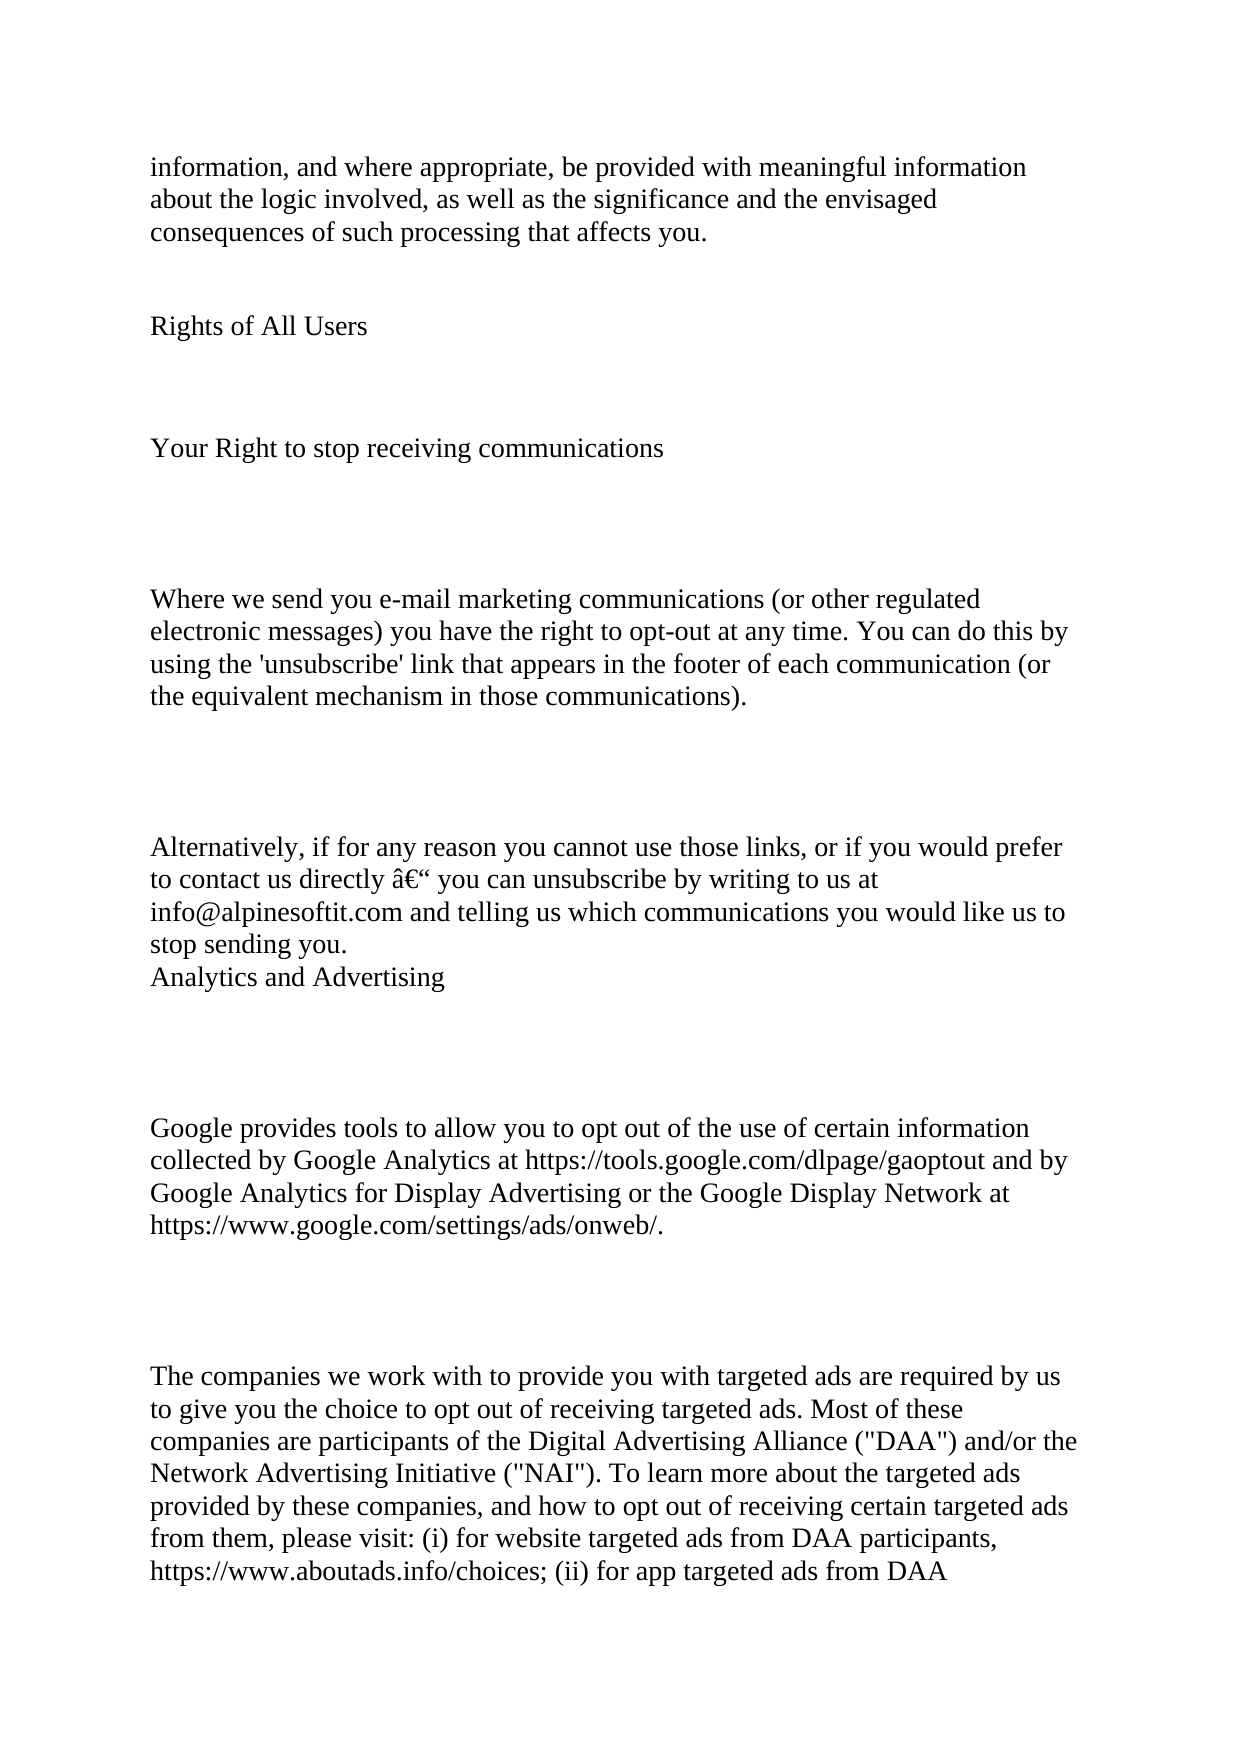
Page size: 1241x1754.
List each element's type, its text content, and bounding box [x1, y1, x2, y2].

text Google provides tools to allow you to opt out of the use of certain information collected by Google Analytics at https://tools.google.com/dlpage/gaoptout and by Google Analytics for Display Advertising or the Google Display Network at https://www.google.com/settings/ads/onweb/. [150, 1111, 1090, 1241]
text Where we send you e-mail marketing communications (or other regulated electronic messages) you have the right to opt-out at any time. You can do this by using the 'unsubscribe' link that appears in the footer of each communication (or the equivalent mechanism in those communications). [150, 582, 1090, 711]
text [150, 150, 1090, 247]
text Your Right to stop receiving communications [150, 431, 1090, 463]
text Alternatively, if for any reason you cannot use those links, or if you would prefer to contact us directly â€“ you can unsubscribe by writing to us at info@alpinesoftit.com and telling us which communications you would like us to stop sending you. Analytics and Advertising [150, 830, 1090, 992]
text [150, 1359, 1090, 1586]
text Rights of All Users [150, 276, 1090, 341]
